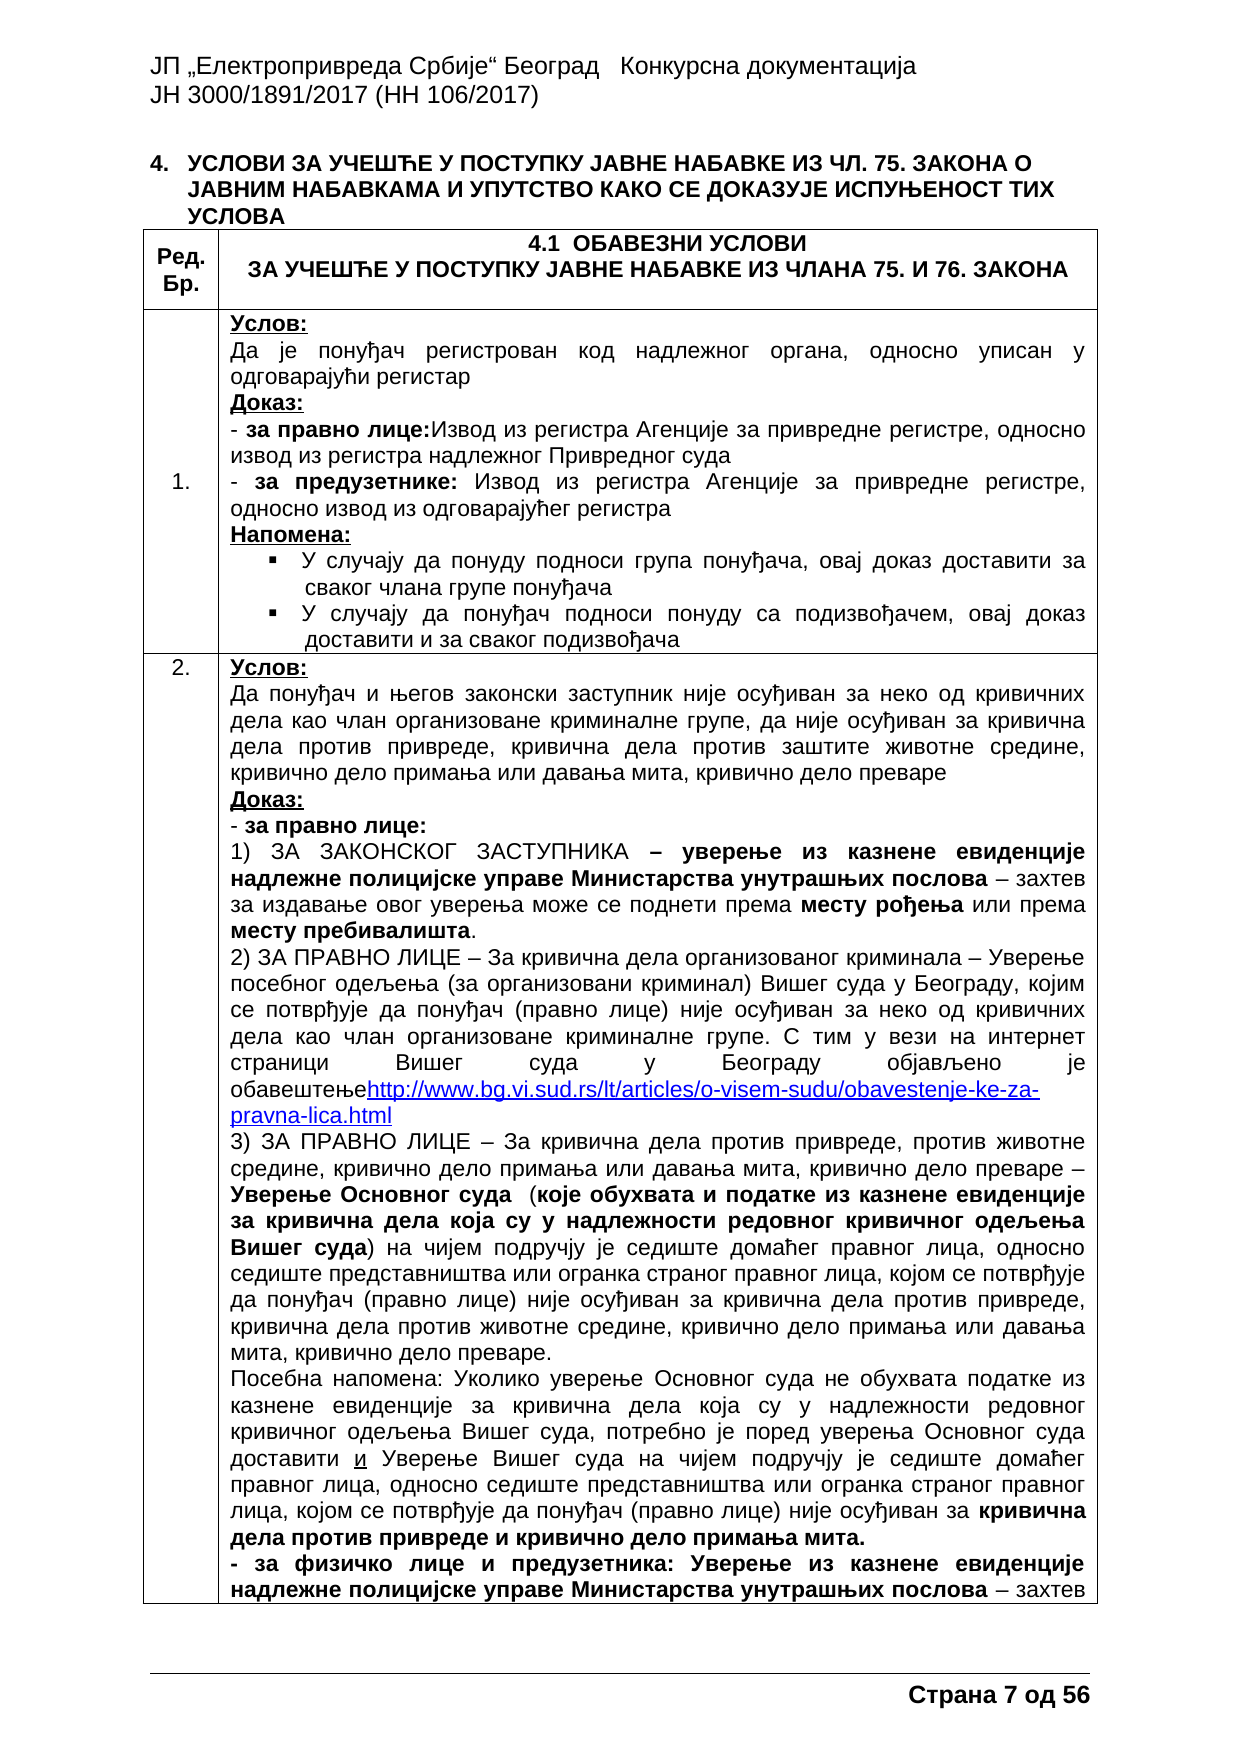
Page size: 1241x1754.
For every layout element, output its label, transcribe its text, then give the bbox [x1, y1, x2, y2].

table_cell 1. [144, 310, 218, 653]
subtitle УСЛОВИ ЗА УЧЕШЋЕ У ПОСТУПКУ ЈАВНЕ НАБАВКЕ ИЗ ЧЛ. 75. ЗАКОНА О ЈАВНИМ НАБАВКАМА И УПУТСТВО КАКО СЕ ДОКАЗУЈЕ ИСПУЊЕНОСТ ТИХ УСЛОВА [150, 150, 1090, 229]
table_header 4.1 ОБАВЕЗНИ УСЛОВИ ЗА УЧЕШЋЕ У ПОСТУПКУ ЈАВНЕ НАБАВКЕ ИЗ ЧЛАНА 75. И 76. ЗАКОНА [219, 230, 1097, 309]
table_header Ред. Бр. [144, 230, 218, 309]
table_cell Услов: Да је понуђач регистрован код надлежног органа, односно уписан у одговарајући регистар Доказ: - за правно лице:Извод из регистра Агенције за привредне регистре, односно извод из регистра надлежног Привредног суда - за предузетнике: Извод из регистра Агенције за привредне регистре, односно извод из одговарајућег регистра Напомена: У случају да понуду подноси група понуђача, овај доказ доставити за сваког члана групе понуђача У случају да понуђач подноси понуду са подизвођачем, овај доказ доставити и за сваког подизвођача [219, 310, 1097, 653]
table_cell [219, 654, 1097, 1603]
table_cell 2. [144, 654, 218, 1603]
